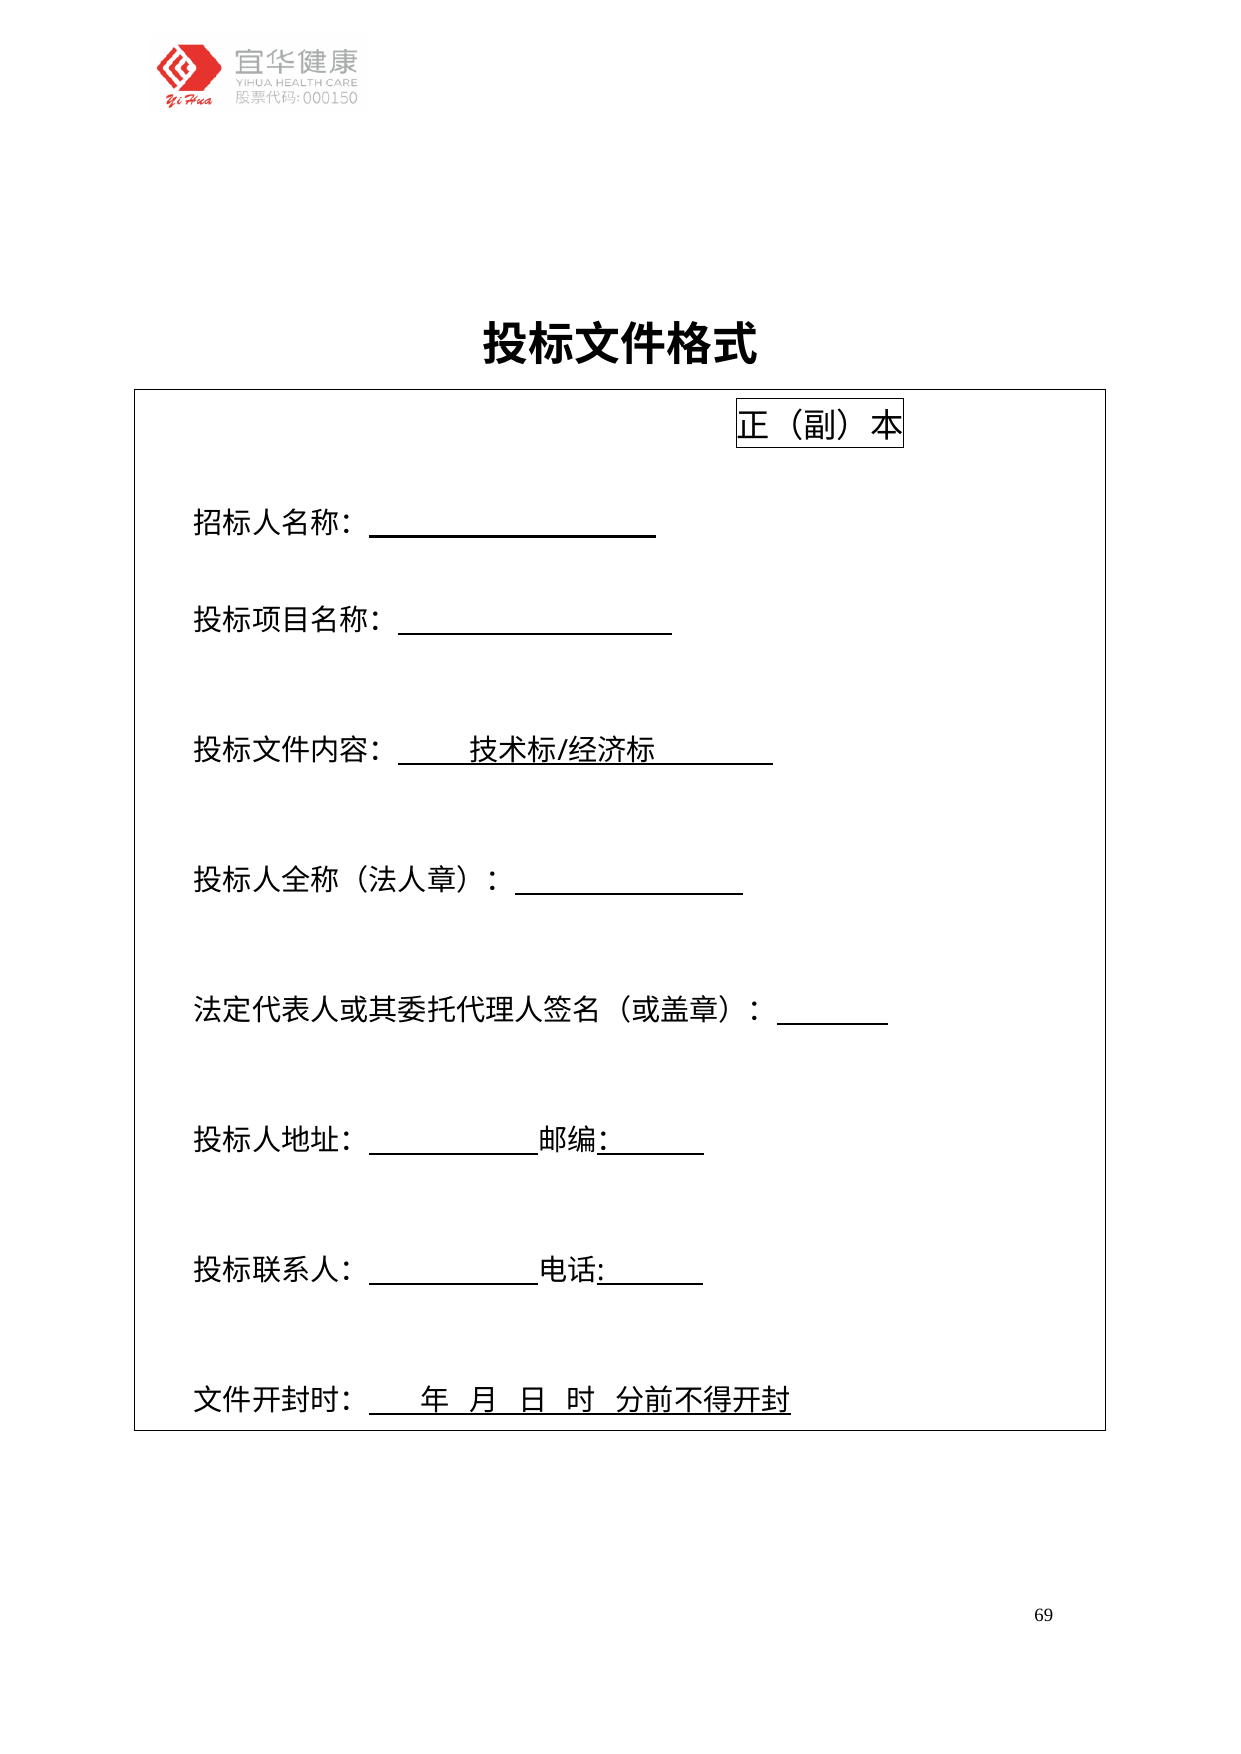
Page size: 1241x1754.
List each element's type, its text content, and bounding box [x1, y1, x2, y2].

picture [148, 34, 366, 111]
table_header 正（副）本 招标人名称： 投标项目名称： 投标文件内容： 技术标/经济标 投标人全称（法人章）： 法定代表人或其委托代理人签名（或盖章）： 投标人地址： 邮编： 投标联系人： 电话: 文件开封时： 年 月 日 时 分前不得开封 [135, 390, 1105, 1430]
text 投标文件格式 [187, 292, 1053, 389]
